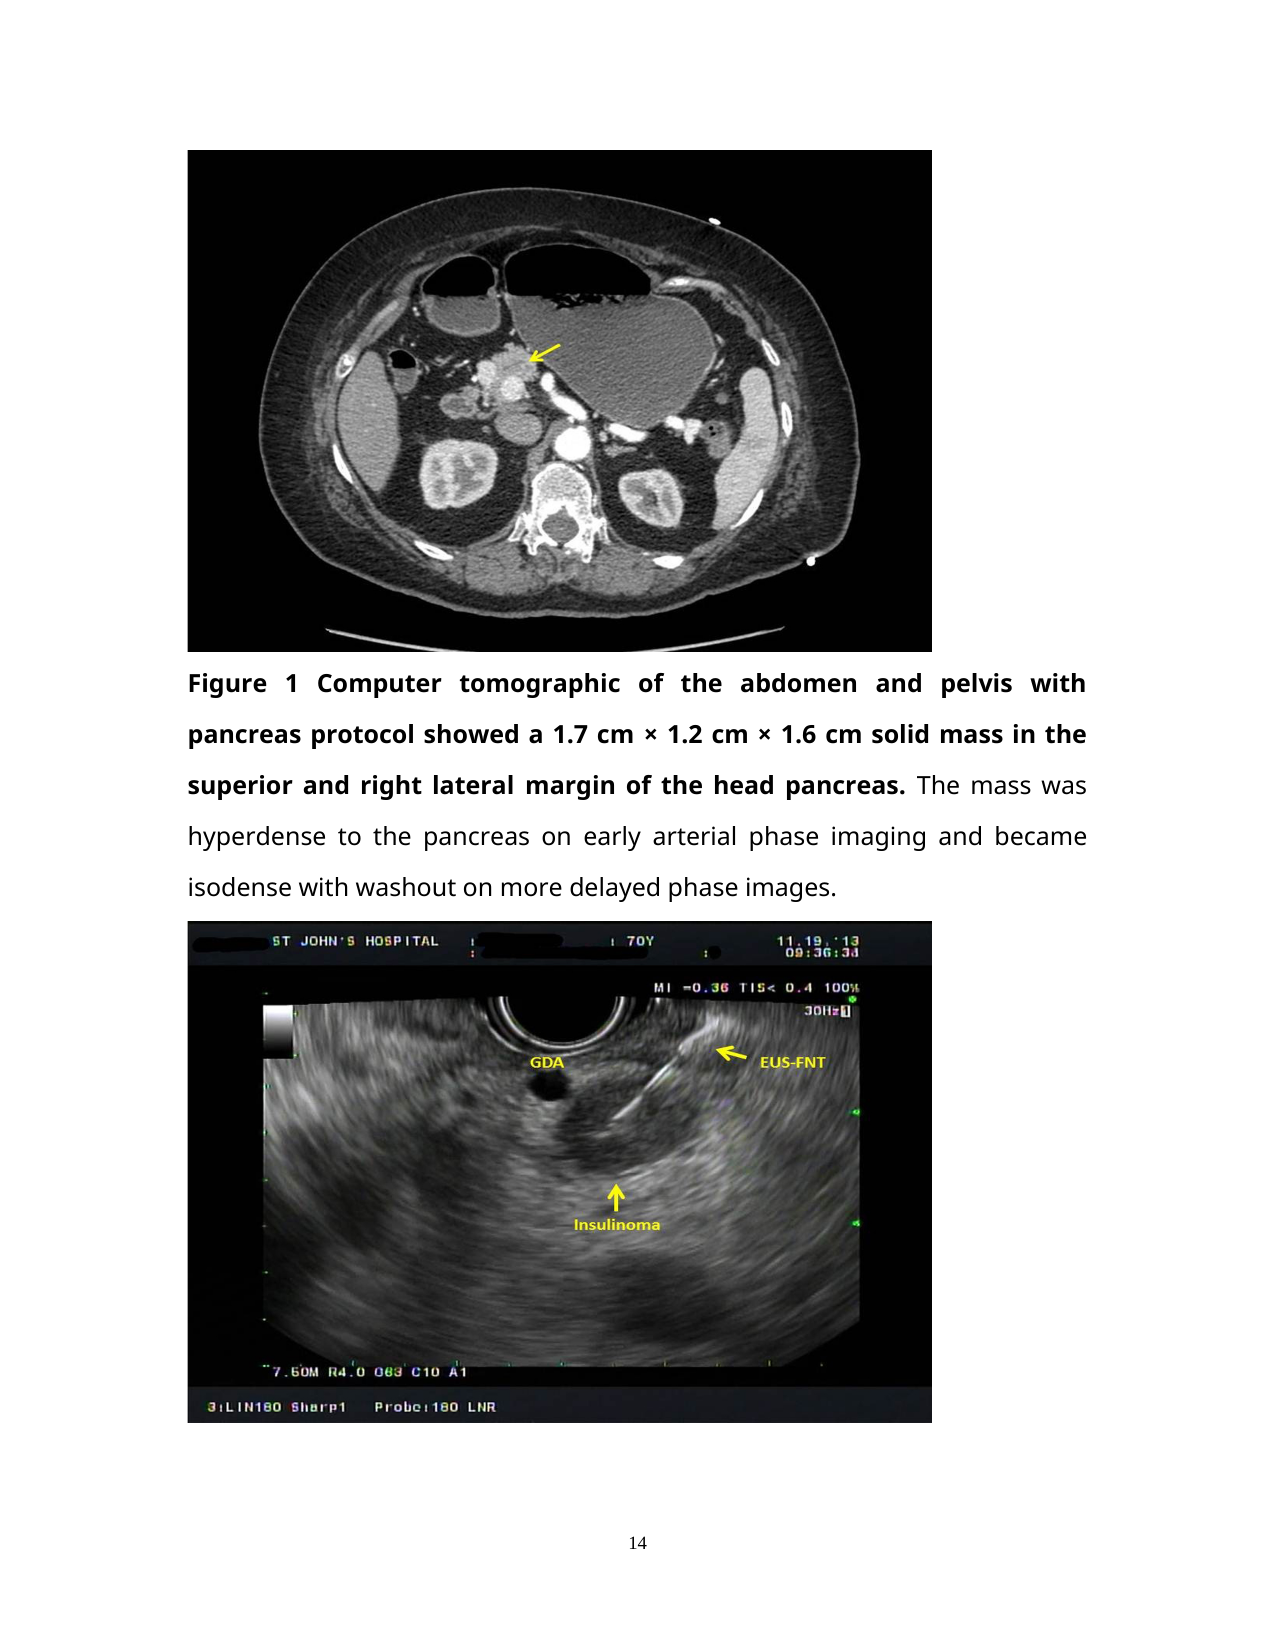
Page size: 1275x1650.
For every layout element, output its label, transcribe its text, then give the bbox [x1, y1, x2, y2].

text Figure 1 Computer tomographic of the abdomen and pelvis with pancreas protocol showed a 1.7 cm × 1.2 cm × 1.6 cm solid mass in the superior and right lateral margin of the head pancreas. The mass was hyperdense to the pancreas on early arterial phase imaging and became isodense with washout on more delayed phase images. [187, 666, 1087, 904]
picture [187, 921, 932, 1423]
picture [187, 150, 932, 652]
